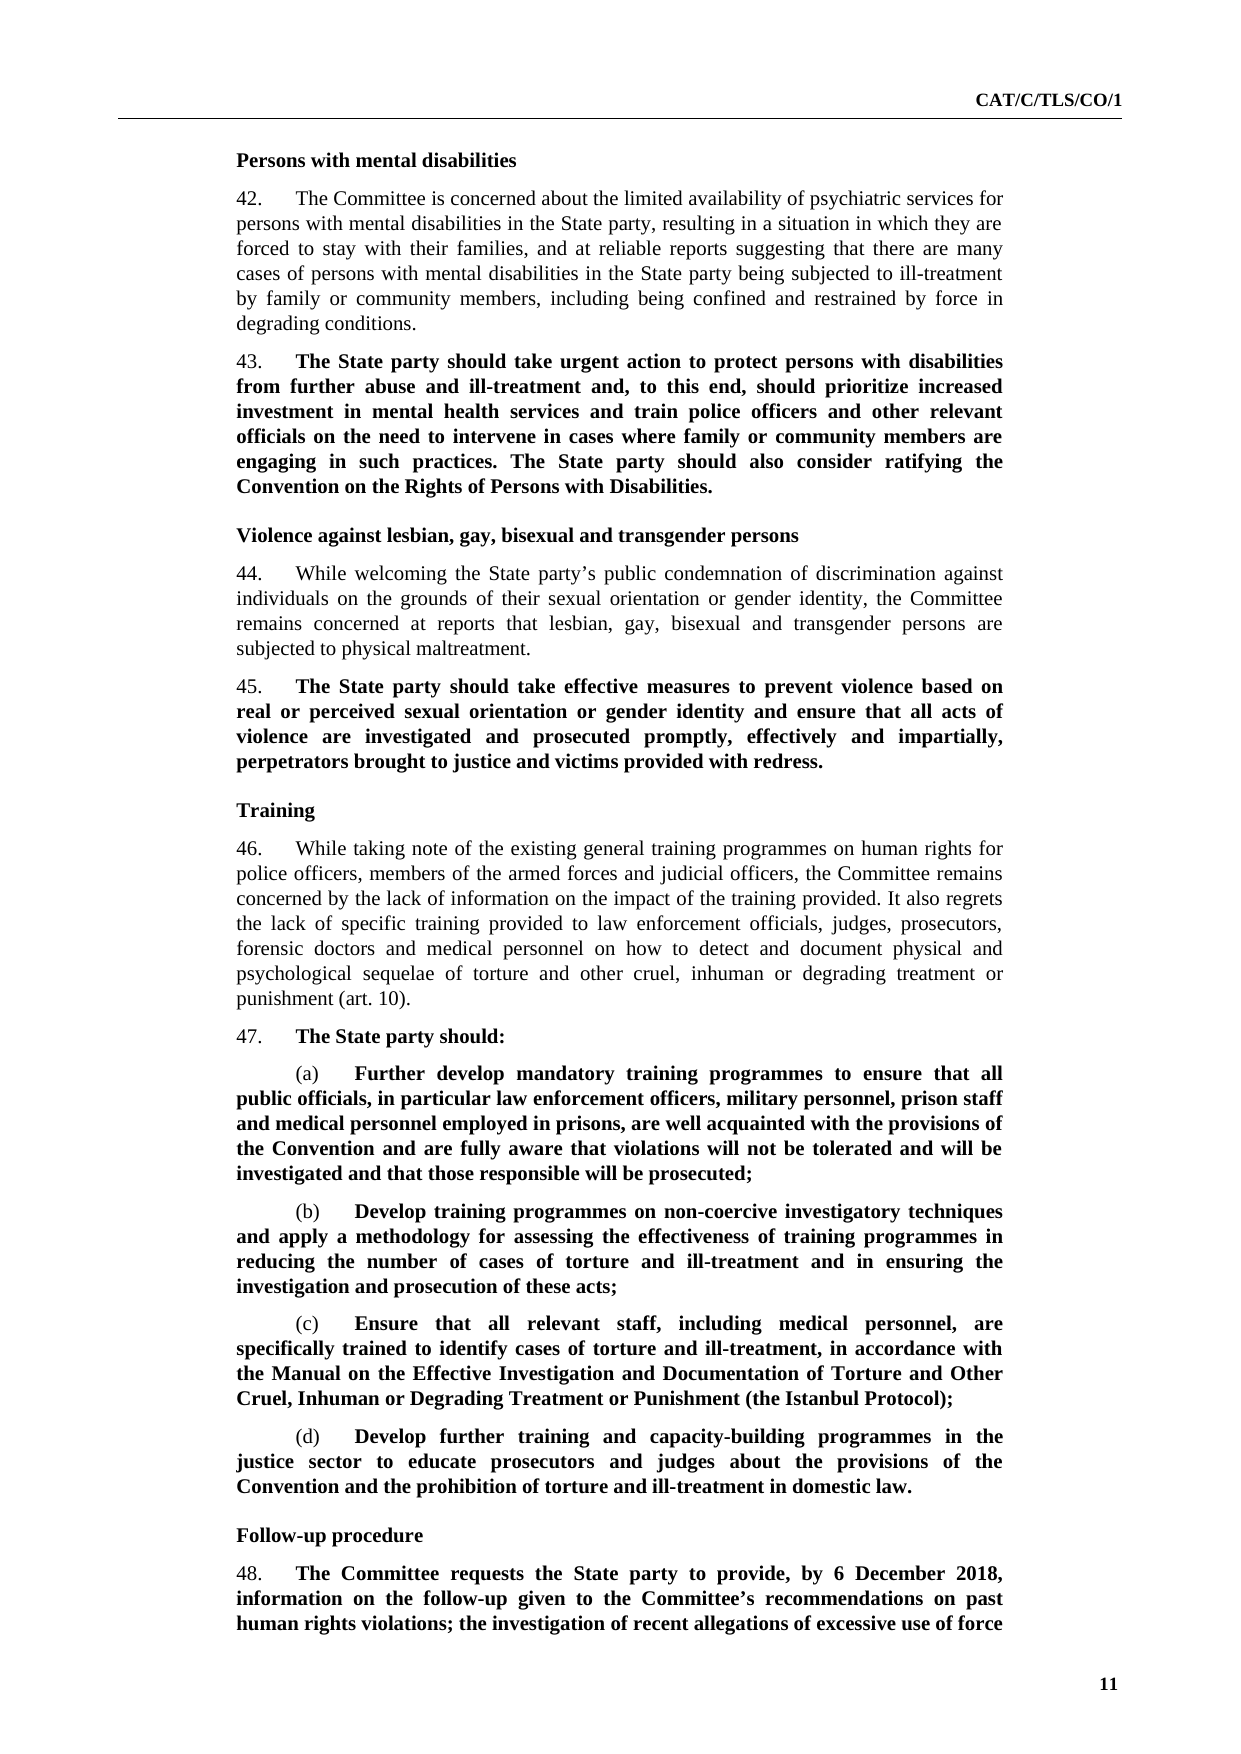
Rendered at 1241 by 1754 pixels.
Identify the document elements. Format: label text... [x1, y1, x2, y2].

text 46. While taking note of the existing general training programmes on human rights for police officers, members of the armed forces and judicial officers, the Committee remains concerned by the lack of information on the impact of the training provided. It also regrets the lack of specific training provided to law enforcement officials, judges, prosecutors, forensic doctors and medical personnel on how to detect and document physical and psychological sequelae of torture and other cruel, inhuman or degrading treatment or punishment (art. 10). [236, 835, 1004, 1010]
text Persons with mental disabilities [118, 148, 1004, 173]
text Follow-up procedure [118, 1523, 1004, 1548]
text Training [118, 798, 1004, 823]
text (c) Ensure that all relevant staff, including medical personnel, are specifically trained to identify cases of torture and ill-treatment, in accordance with the Manual on the Effective Investigation and Documentation of Torture and Other Cruel, Inhuman or Degrading Treatment or Punishment (the Istanbul Protocol); [236, 1310, 1004, 1410]
text (a) Further develop mandatory training programmes to ensure that all public officials, in particular law enforcement officers, military personnel, prison staff and medical personnel employed in prisons, are well acquainted with the provisions of the Convention and are fully aware that violations will not be tolerated and will be investigated and that those responsible will be prosecuted; [236, 1060, 1004, 1185]
text 45. The State party should take effective measures to prevent violence based on real or perceived sexual orientation or gender identity and ensure that all acts of violence are investigated and prosecuted promptly, effectively and impartially, perpetrators brought to justice and victims provided with redress. [236, 673, 1004, 773]
text 47. The State party should: [236, 1023, 1004, 1048]
text 44. While welcoming the State party’s public condemnation of discrimination against individuals on the grounds of their sexual orientation or gender identity, the Committee remains concerned at reports that lesbian, gay, bisexual and transgender persons are subjected to physical maltreatment. [236, 560, 1004, 660]
text (d) Develop further training and capacity-building programmes in the justice sector to educate prosecutors and judges about the provisions of the Convention and the prohibition of torture and ill-treatment in domestic law. [236, 1423, 1004, 1498]
text 43. The State party should take urgent action to protect persons with disabilities from further abuse and ill-treatment and, to this end, should prioritize increased investment in mental health services and train police officers and other relevant officials on the need to intervene in cases where family or community members are engaging in such practices. The State party should also consider ratifying the Convention on the Rights of Persons with Disabilities. [236, 348, 1004, 498]
text Violence against lesbian, gay, bisexual and transgender persons [118, 523, 1004, 548]
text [236, 1560, 1004, 1635]
text (b) Develop training programmes on non-coercive investigatory techniques and apply a methodology for assessing the effectiveness of training programmes in reducing the number of cases of torture and ill-treatment and in ensuring the investigation and prosecution of these acts; [236, 1198, 1004, 1298]
text 42. The Committee is concerned about the limited availability of psychiatric services for persons with mental disabilities in the State party, resulting in a situation in which they are forced to stay with their families, and at reliable reports suggesting that there are many cases of persons with mental disabilities in the State party being subjected to ill-treatment by family or community members, including being confined and restrained by force in degrading conditions. [236, 185, 1004, 335]
